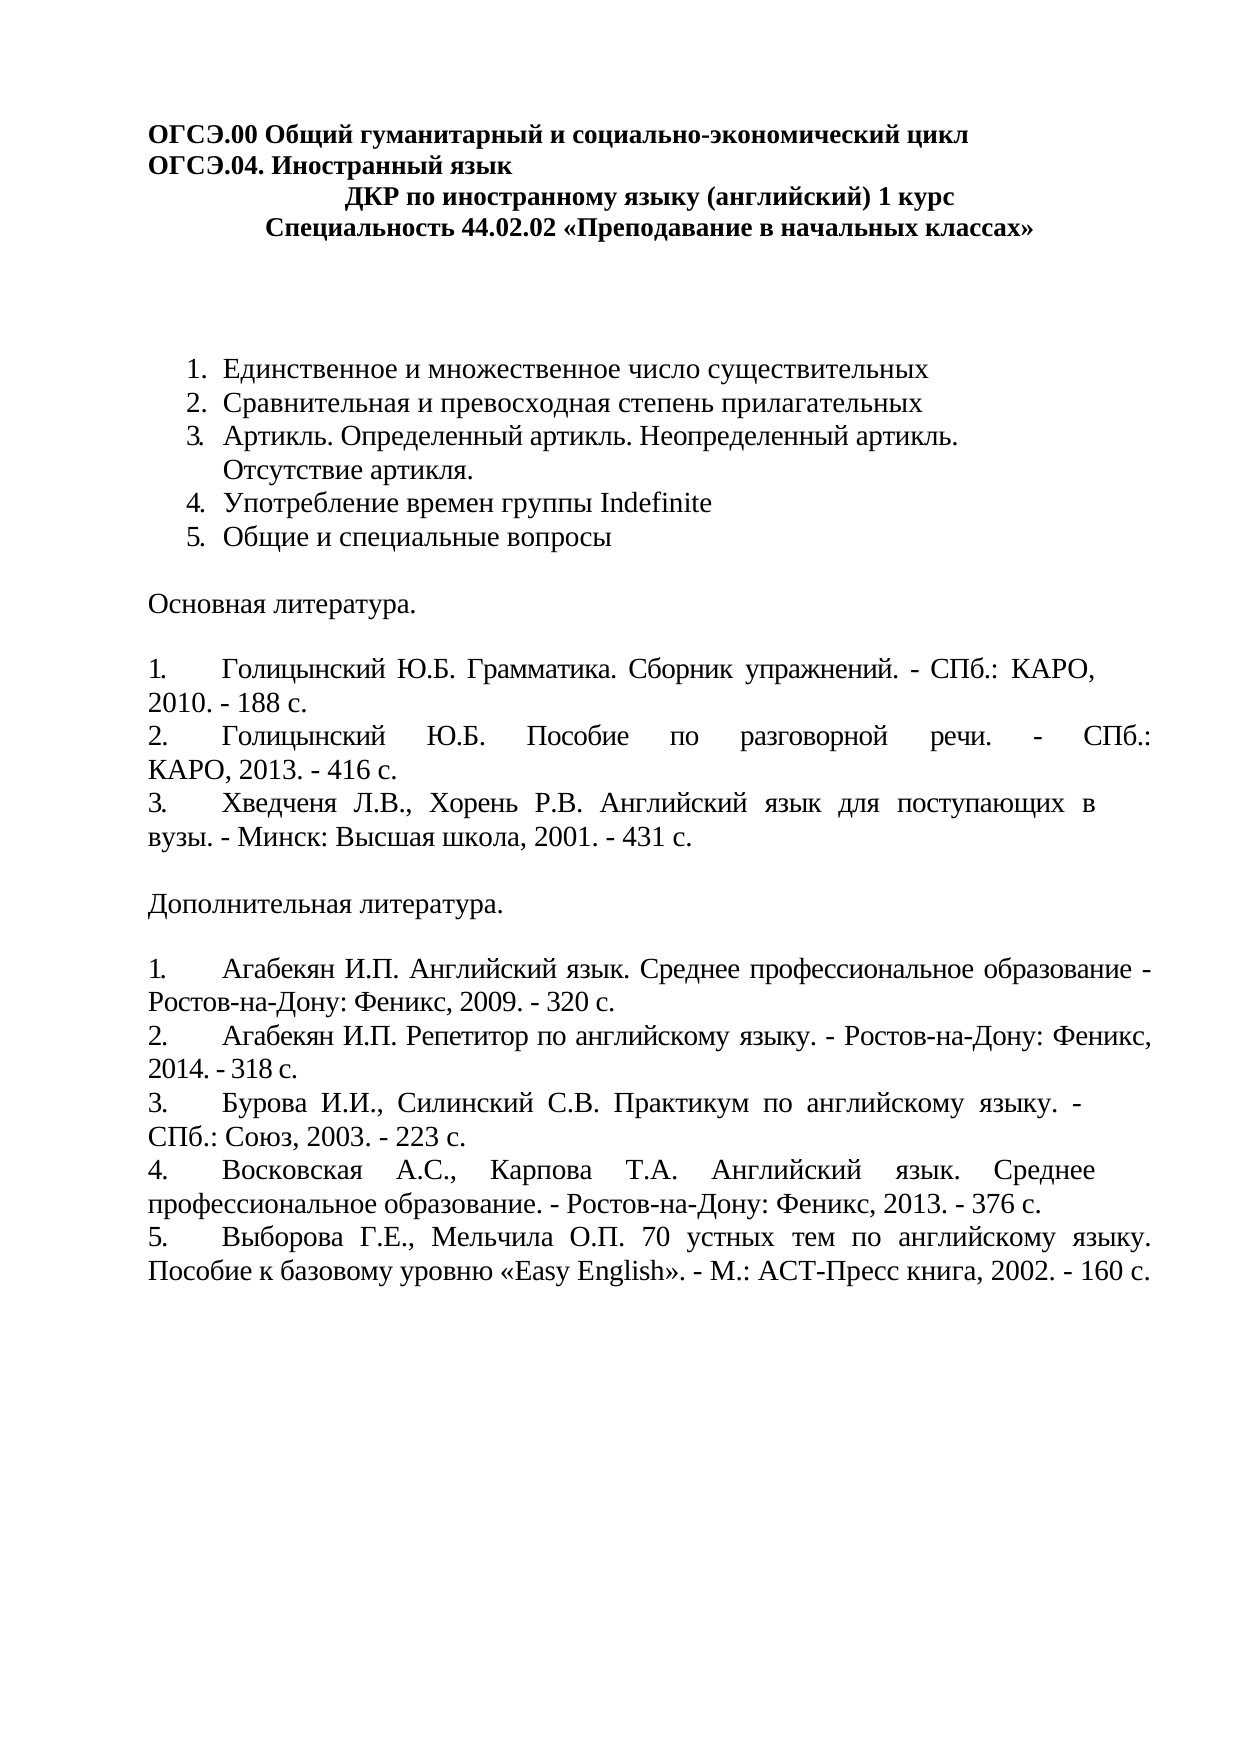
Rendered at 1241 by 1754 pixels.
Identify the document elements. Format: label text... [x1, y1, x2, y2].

list Агабекян И.П. Репетитор по английскому языку. - Ростов-на-Дону: Феникс, 2014. - 318 с. [148, 1018, 1152, 1085]
list Бурова И.И., Силинский С.В. Практикум по английскому языку. - СПб.: Союз, 2003. - 223 с. [148, 1085, 1096, 1152]
list Голицынский Ю.Б. Грамматика. Сборник упражнений. - СПб.: КАРО, 2010. - 188 с. [148, 651, 1096, 718]
text ОГСЭ.04. Иностранный язык [148, 149, 1152, 180]
list Хведченя Л.В., Хорень Р.В. Английский язык для поступающих в вузы. - Минск: Высшая школа, 2001. - 431 с. [148, 785, 1096, 852]
list Сравнительная и превосходная степень прилагательных [186, 385, 1039, 418]
text Основная литература. [148, 587, 1152, 620]
list Выборова Г.Е., Мельчила О.П. 70 устных тем по английскому языку. Пособие к базовому уровню «Easy Еnglish». - М.: АСТ-Пресс книга, 2002. - 160 с. [148, 1219, 1152, 1286]
text Специальность 44.02.02 «Преподавание в начальных классах» [148, 212, 1152, 243]
list Артикль. Определенный артикль. Неопределенный артикль. Отсутствие артикля. [186, 418, 1039, 486]
text ДКР по иностранному языку (английский) 1 курс [148, 180, 1152, 212]
list Восковская А.С., Карпова Т.А. Английский язык. Среднее профессиональное образование. - Ростов-на-Дону: Феникс, 2013. - 376 с. [148, 1152, 1096, 1219]
list Агабекян И.П. Английский язык. Среднее профессиональное образование - Ростов-на-Дону: Феникс, 2009. - 320 с. [148, 951, 1152, 1018]
list Употребление времен группы Indefinite [186, 486, 1152, 519]
text Дополнительная литература. [148, 886, 1152, 920]
list Единственное и множественное число существительных [186, 351, 1039, 385]
text ОГСЭ.00 Общий гуманитарный и социально-экономический цикл [148, 118, 1152, 149]
list Голицынский Ю.Б. Пособие по разговорной речи. - СПб.: КАРО, 2013. - 416 с. [148, 718, 1152, 785]
list Общие и специальные вопросы [186, 519, 1152, 553]
